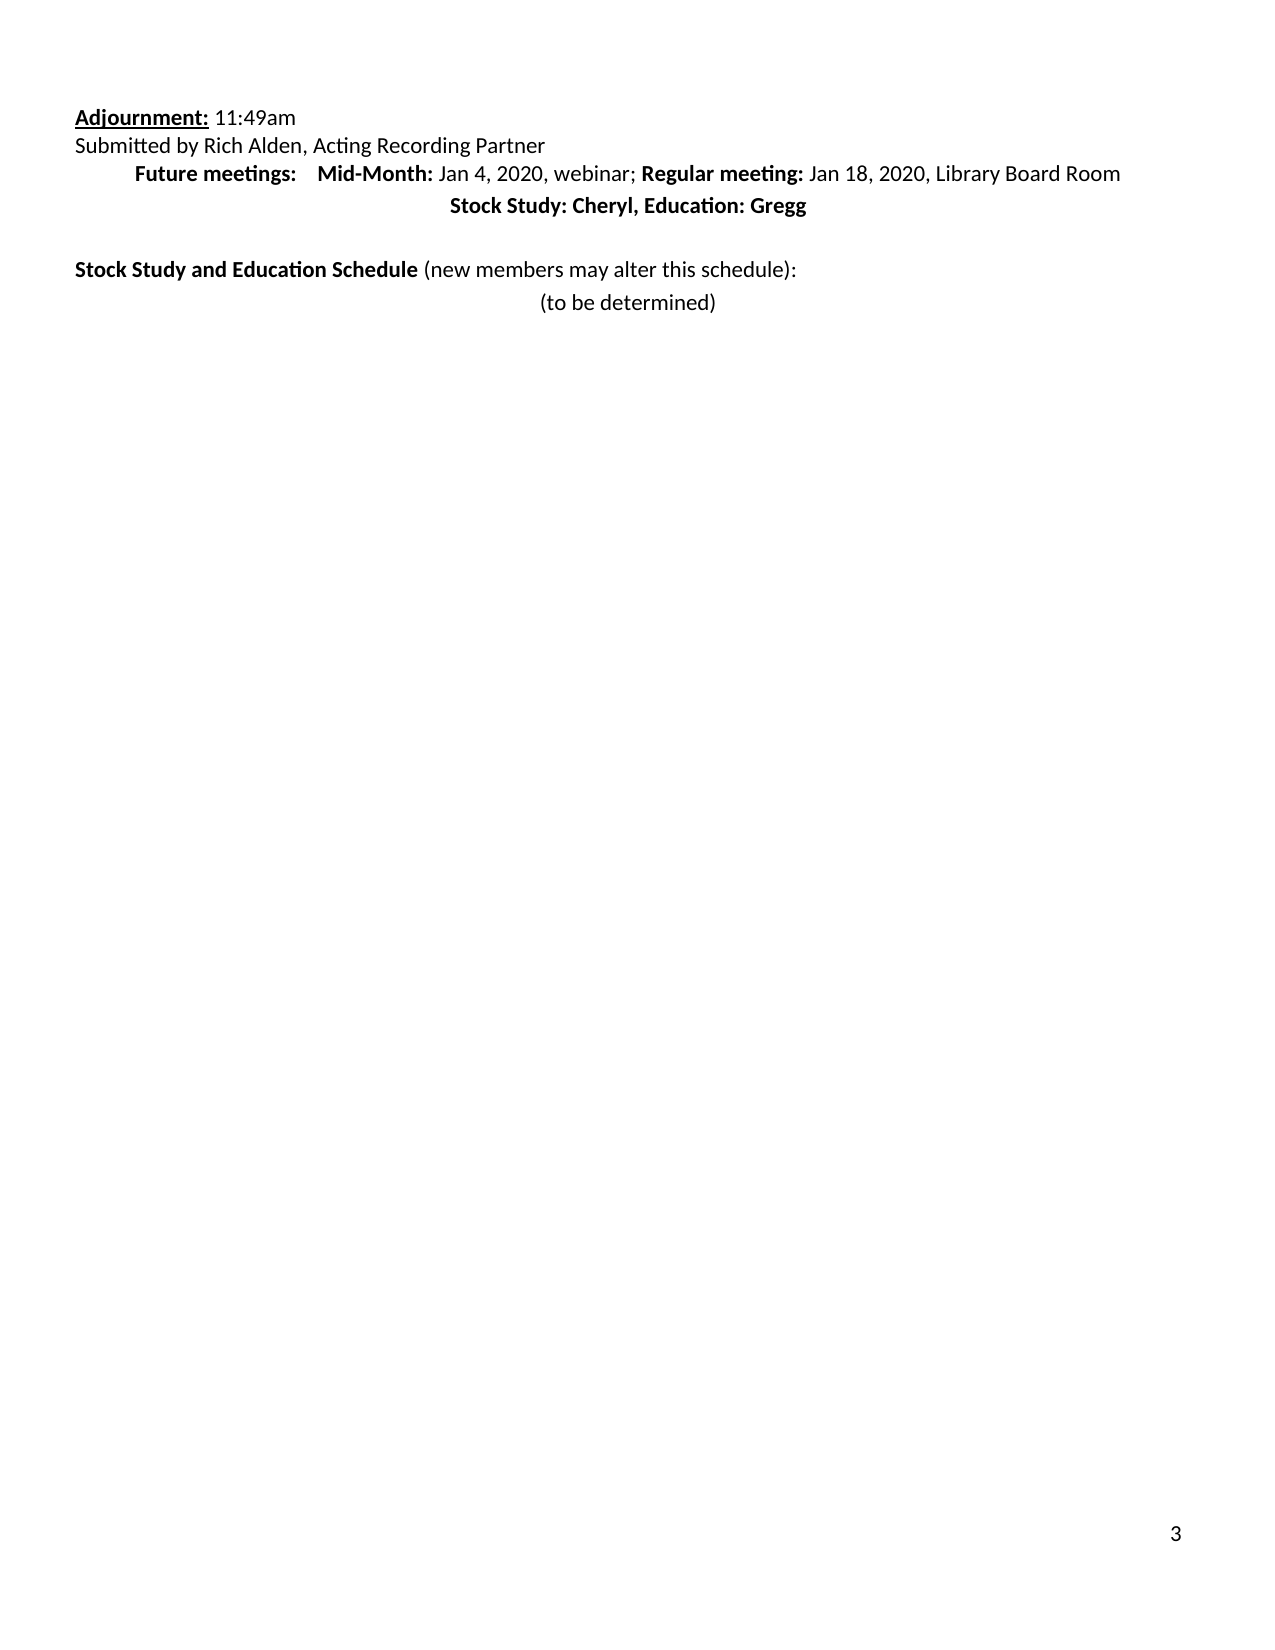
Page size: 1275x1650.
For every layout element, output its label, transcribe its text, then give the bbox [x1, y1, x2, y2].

text Stock Study: Cheryl, Education: Gregg [75, 191, 1181, 219]
text Stock Study and Education Schedule (new members may alter this schedule): [75, 256, 1181, 284]
text Submitted by Rich Alden, Acting Recording Partner [75, 131, 1181, 159]
text Adjournment: 11:49am [75, 103, 1181, 131]
text (to be determined) [75, 288, 1181, 316]
text Future meetings: Mid-Month: Jan 4, 2020, webinar; Regular meeting: Jan 18, 2020, Library Board Room [75, 159, 1181, 187]
